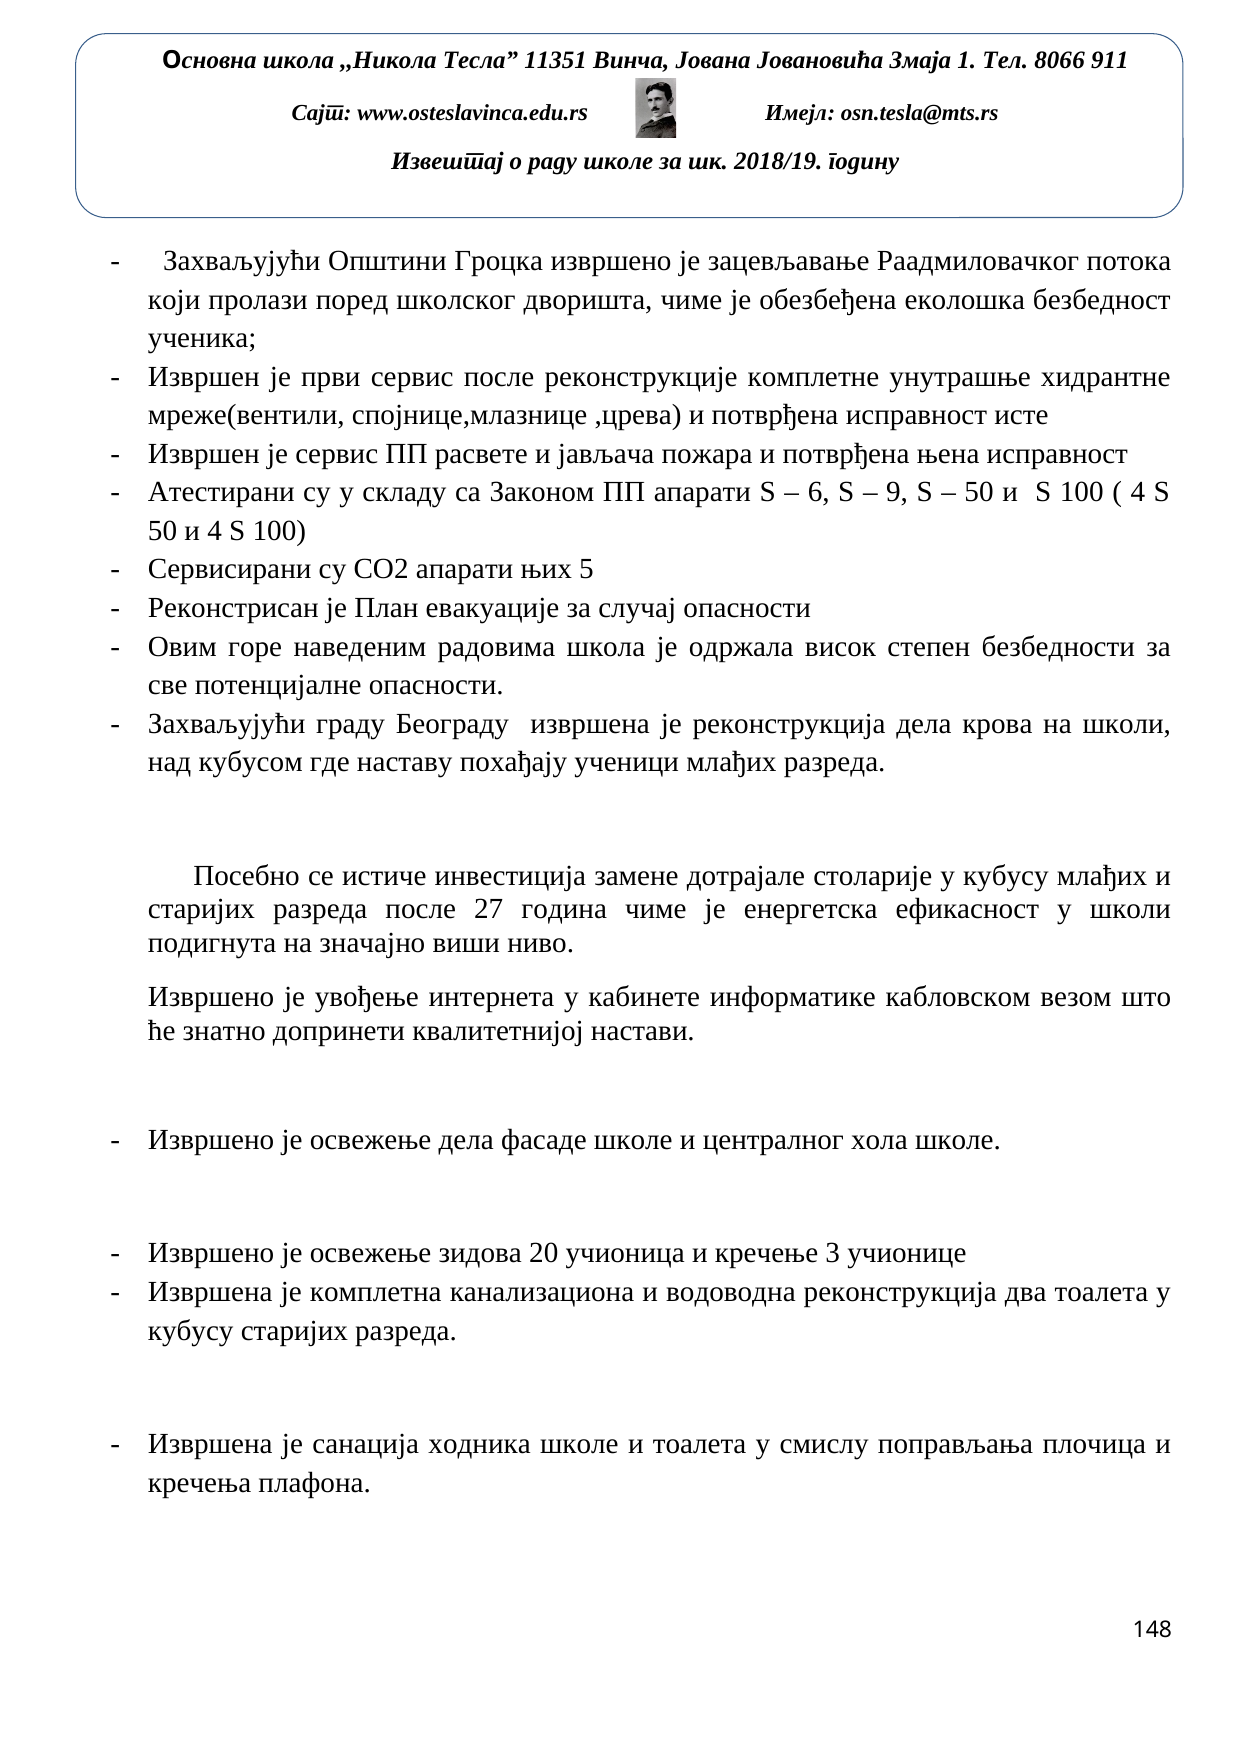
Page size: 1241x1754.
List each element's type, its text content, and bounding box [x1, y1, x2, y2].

list Овим горе наведеним радовима школа је одржала висок степен безбедности за све потенцијалне опасности. [110, 629, 1172, 701]
list Сервисирани су CO2 апарати њих 5 [110, 552, 1172, 585]
text Извршено је увођење интернета у кабинете информатике кабловском везом што ће знатно допринети квалитетнијој настави. [148, 979, 1172, 1047]
list Реконстрисан је План евакуације за случај опaсности [110, 590, 1172, 624]
picture [635, 78, 677, 138]
list Извршено је освежење дела фасаде школе и централног хола школе. [110, 1122, 1172, 1155]
list Извршена је санација ходника школе и тоалета у смислу поправљања плочица и кречења плафона. [110, 1426, 1172, 1498]
list Захваљујући граду Београду извршена је реконструкција дела крова на школи, над кубусом где наставу похађају ученици млађих разреда. [110, 706, 1172, 778]
list Захваљујући Општини Гроцка извршено је зацевљавање Раадмиловачког потока који пролази поред школског дворишта, чиме је обезбеђена еколошка безбедност ученика; [110, 243, 1172, 354]
list Извршен је сервис ПП расвете и јављача пожара и потврђена њена исправност [110, 436, 1172, 469]
list Извршена је комплетна канализациона и водоводна реконструкција два тоалета у кубусу старијих разреда. [110, 1274, 1172, 1346]
text Посебно се истиче инвестиција замене дотрајале столарије у кубусу млађих и старијих разреда после 27 година чиме је енергетска ефикасност у школи подигнута на значајно виши ниво. [148, 858, 1172, 959]
list Извршено је освежење зидова 20 учионица и кречење 3 учионице [110, 1236, 1172, 1269]
list Извршен је први сервис после реконструкције комплетне унутрашње хидрантне мреже(вентили, спојнице,млазнице ,црева) и потврђена исправност исте [110, 359, 1172, 431]
list Атестирани су у складу са Законом ПП апарати S – 6, S – 9, S – 50 и S 100 ( 4 S 50 и 4 S 100) [110, 474, 1172, 547]
